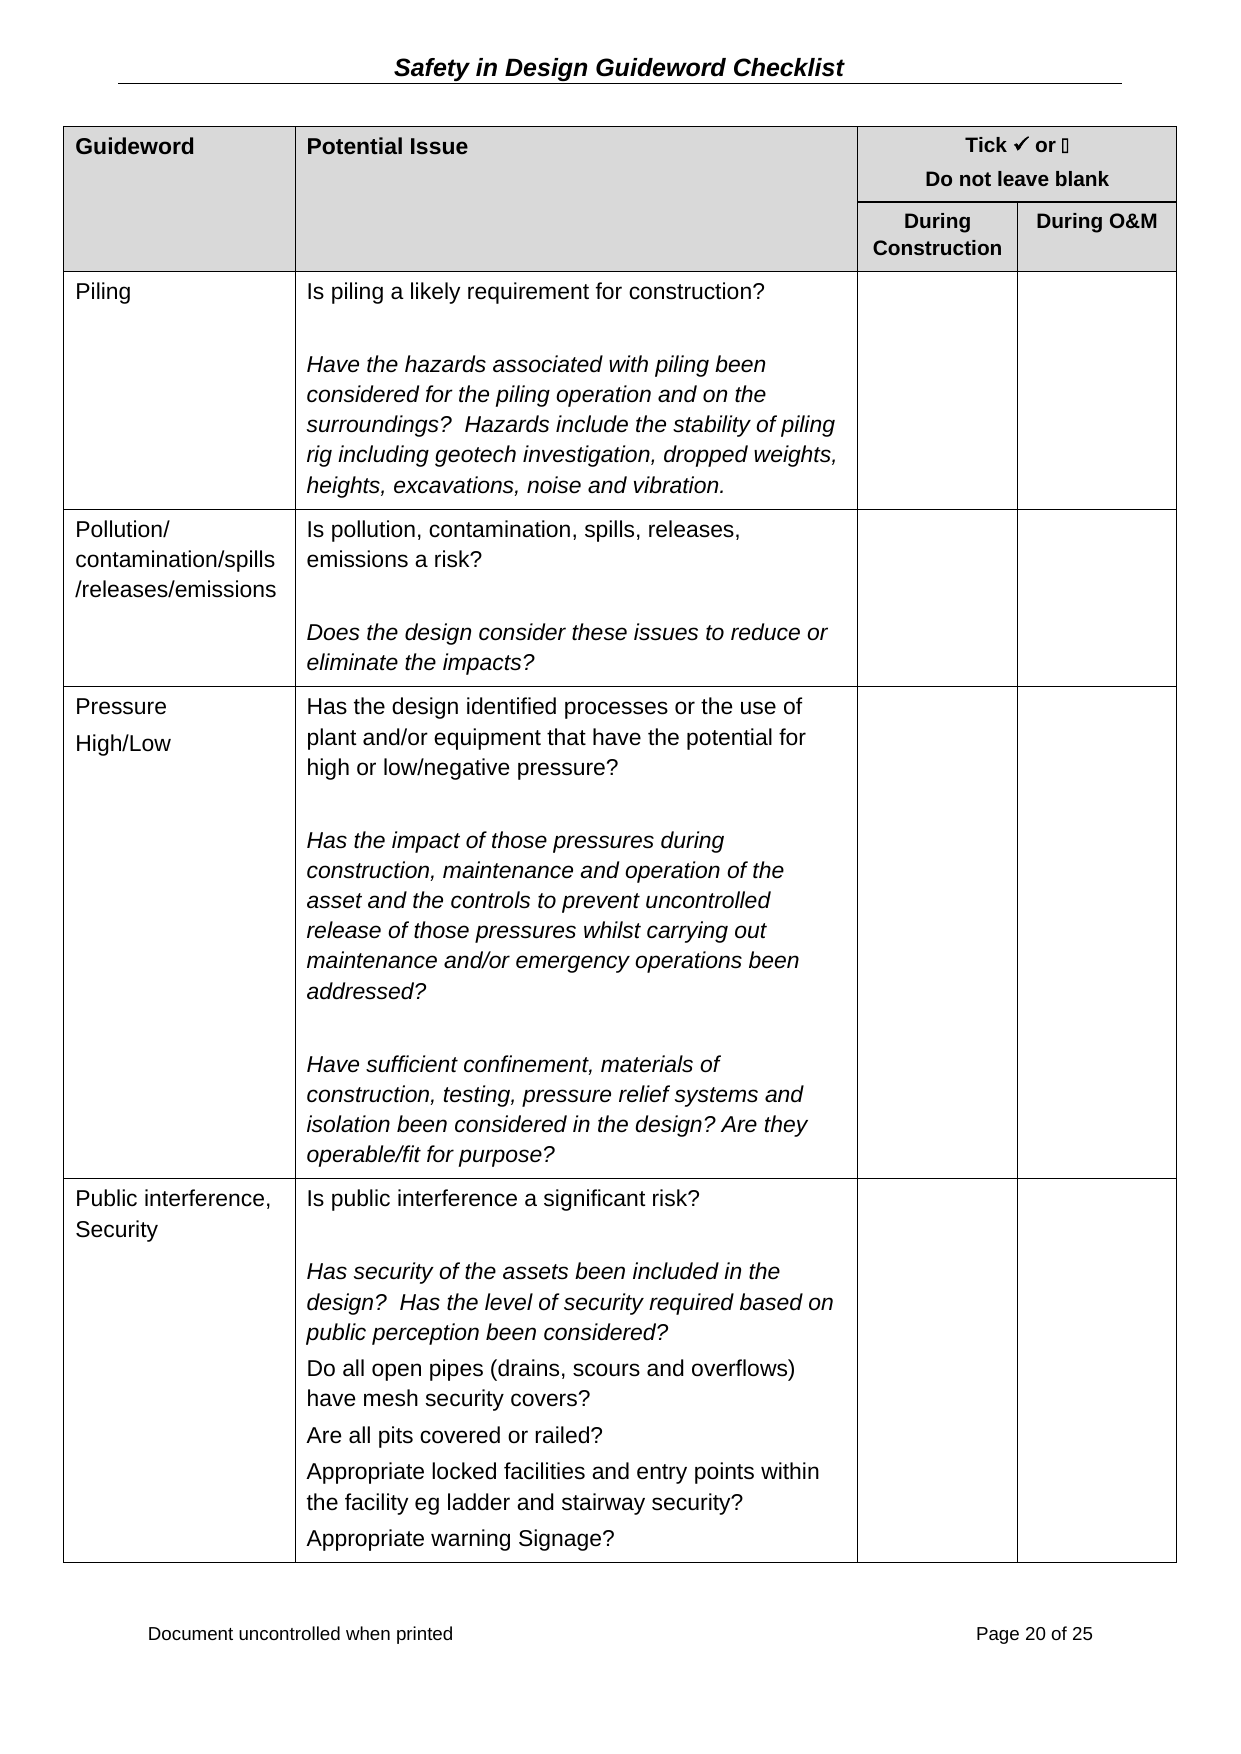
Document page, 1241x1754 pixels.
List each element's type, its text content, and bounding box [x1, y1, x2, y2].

table_header Guideword [64, 127, 295, 271]
table_cell Pollution/ contamination/spills /releases/emissions [64, 510, 295, 686]
table_cell During Construction [858, 203, 1017, 271]
table_cell Public interference, Security [64, 1179, 295, 1562]
table_cell Piling [64, 272, 295, 508]
table_cell [858, 272, 1017, 508]
table_cell Is pollution, contamination, spills, releases, emissions a risk? Does the design consider these issues to reduce or eliminate the impacts? [296, 510, 857, 686]
table_cell [1018, 1179, 1176, 1562]
table_header Tick or Do not leave blank [858, 127, 1176, 201]
table_cell Has the design identified processes or the use of plant and/or equipment that have the potential for high or low/negative pressure? Has the impact of those pressures during construction, maintenance and operation of the asset and the controls to prevent uncontrolled release of those pressures whilst carrying out maintenance and/or emergency operations been addressed? Have sufficient confinement, materials of construction, testing, pressure relief systems and isolation been considered in the design? Are they operable/fit for purpose? [296, 687, 857, 1178]
table_cell [1018, 687, 1176, 1178]
table_cell [1018, 272, 1176, 508]
table_cell Pressure High/Low [64, 687, 295, 1178]
table_cell During O&M [1018, 203, 1176, 271]
table_header Potential Issue [296, 127, 857, 271]
table_cell [858, 510, 1017, 686]
table_cell [1018, 510, 1176, 686]
table_cell [858, 687, 1017, 1178]
table_cell [858, 1179, 1017, 1562]
table_cell Is public interference a significant risk? Has security of the assets been included in the design? Has the level of security required based on public perception been considered? Do all open pipes (drains, scours and overflows) have mesh security covers? Are all pits covered or railed? Appropriate locked facilities and entry points within the facility eg ladder and stairway security? Appropriate warning Signage? [296, 1179, 857, 1562]
table_cell Is piling a likely requirement for construction? Have the hazards associated with piling been considered for the piling operation and on the surroundings? Hazards include the stability of piling rig including geotech investigation, dropped weights, heights, excavations, noise and vibration. [296, 272, 857, 508]
